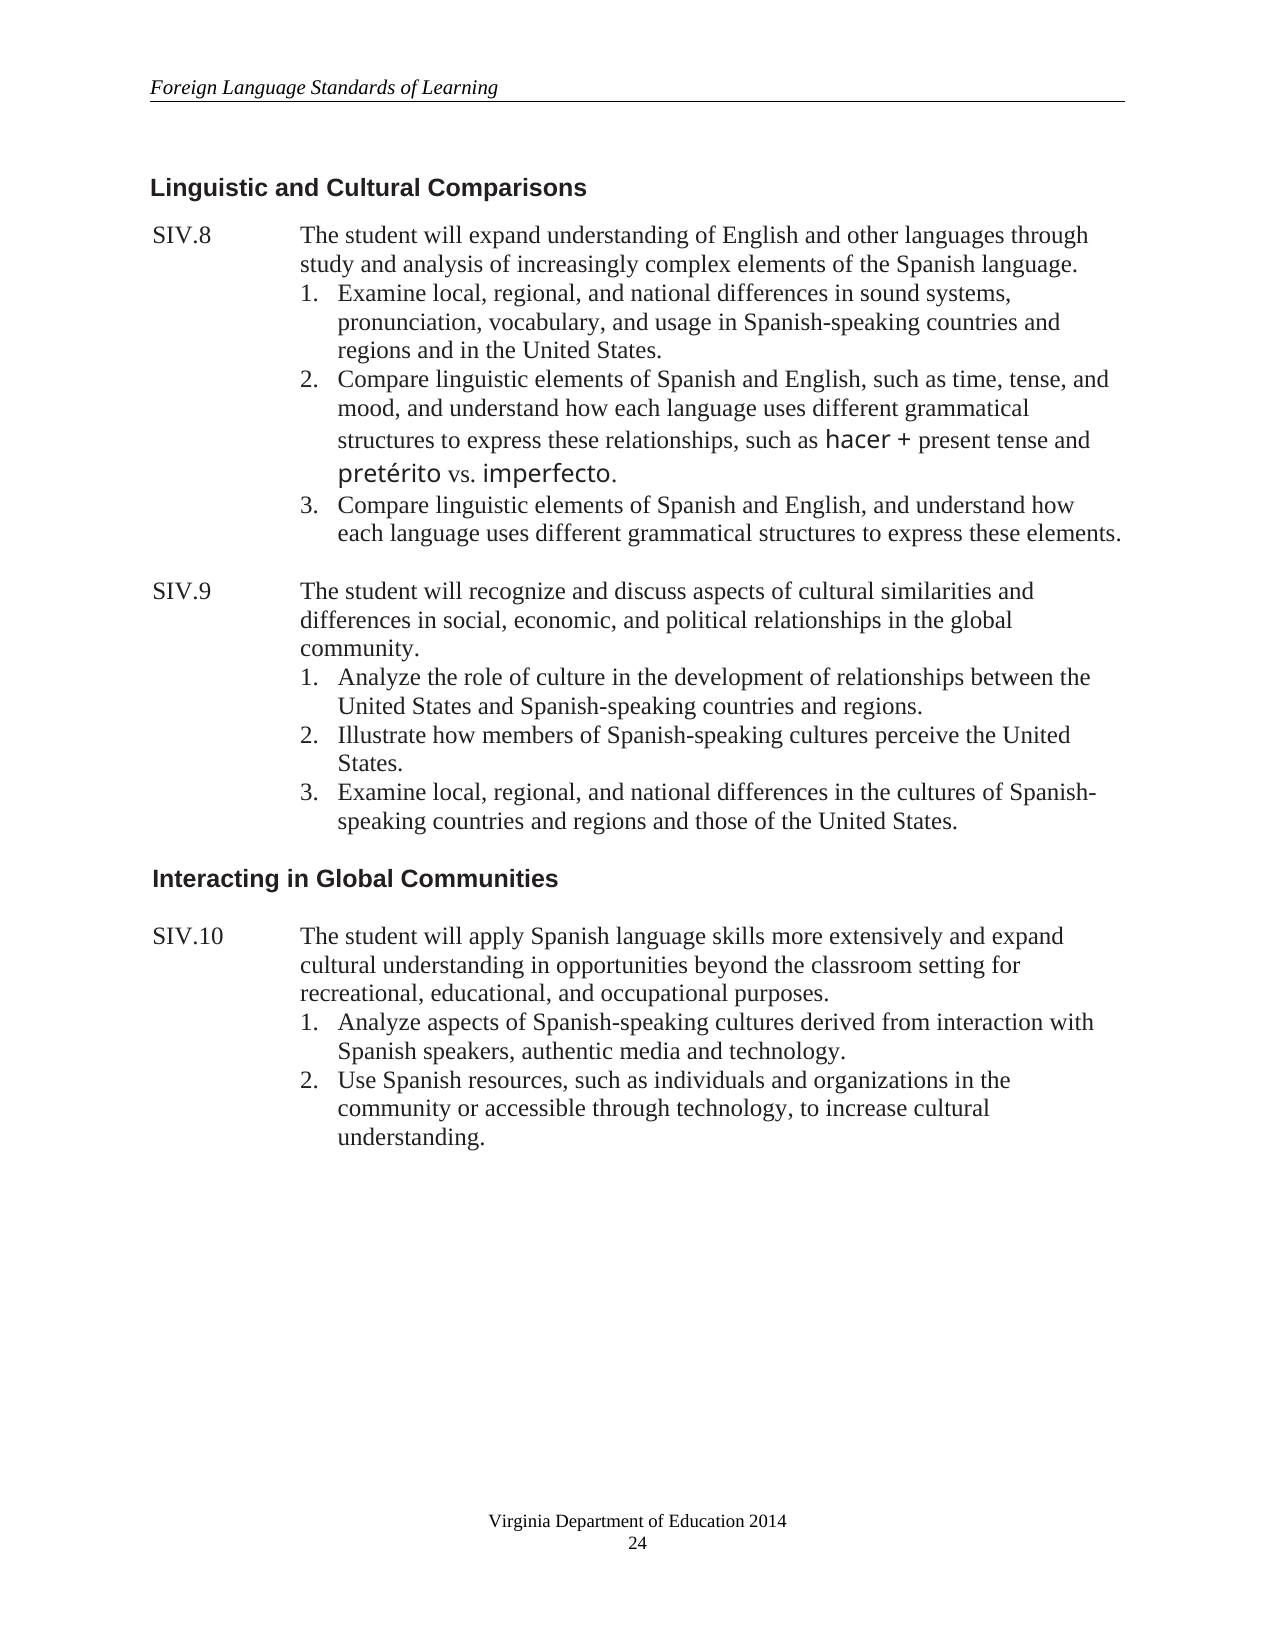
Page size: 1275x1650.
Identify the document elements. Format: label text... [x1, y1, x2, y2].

text SIV.8 The student will expand understanding of English and other languages through study and analysis of increasingly complex elements of the Spanish language. [152, 220, 1125, 278]
text 2. Use Spanish resources, such as individuals and organizations in the community or accessible through technology, to increase cultural understanding. [300, 1065, 1125, 1151]
text Linguistic and Cultural Comparisons [150, 173, 1125, 202]
text 2. Compare linguistic elements of Spanish and English, such as time, tense, and mood, and understand how each language uses different grammatical structures to express these relationships, such as hacer + present tense and pretérito vs. imperfecto. [300, 364, 1125, 490]
text 1. Analyze aspects of Spanish-speaking cultures derived from interaction with Spanish speakers, authentic media and technology. [300, 1007, 1125, 1065]
text 3. Examine local, regional, and national differences in the cultures of Spanish-speaking countries and regions and those of the United States. [300, 777, 1125, 835]
text 1. Examine local, regional, and national differences in sound systems, pronunciation, vocabulary, and usage in Spanish-speaking countries and regions and in the United States. [300, 278, 1125, 364]
text SIV.10 The student will apply Spanish language skills more extensively and expand cultural understanding in opportunities beyond the classroom setting for recreational, educational, and occupational purposes. [152, 921, 1125, 1007]
text 1. Analyze the role of culture in the development of relationships between the United States and Spanish-speaking countries and regions. [300, 662, 1125, 720]
text 2. Illustrate how members of Spanish-speaking cultures perceive the United States. [300, 720, 1125, 777]
text 3. Compare linguistic elements of Spanish and English, and understand how each language uses different grammatical structures to express these elements. [300, 490, 1125, 547]
text SIV.9 The student will recognize and discuss aspects of cultural similarities and differences in social, economic, and political relationships in the global community. [152, 576, 1125, 662]
text Interacting in Global Communities [152, 863, 1125, 892]
